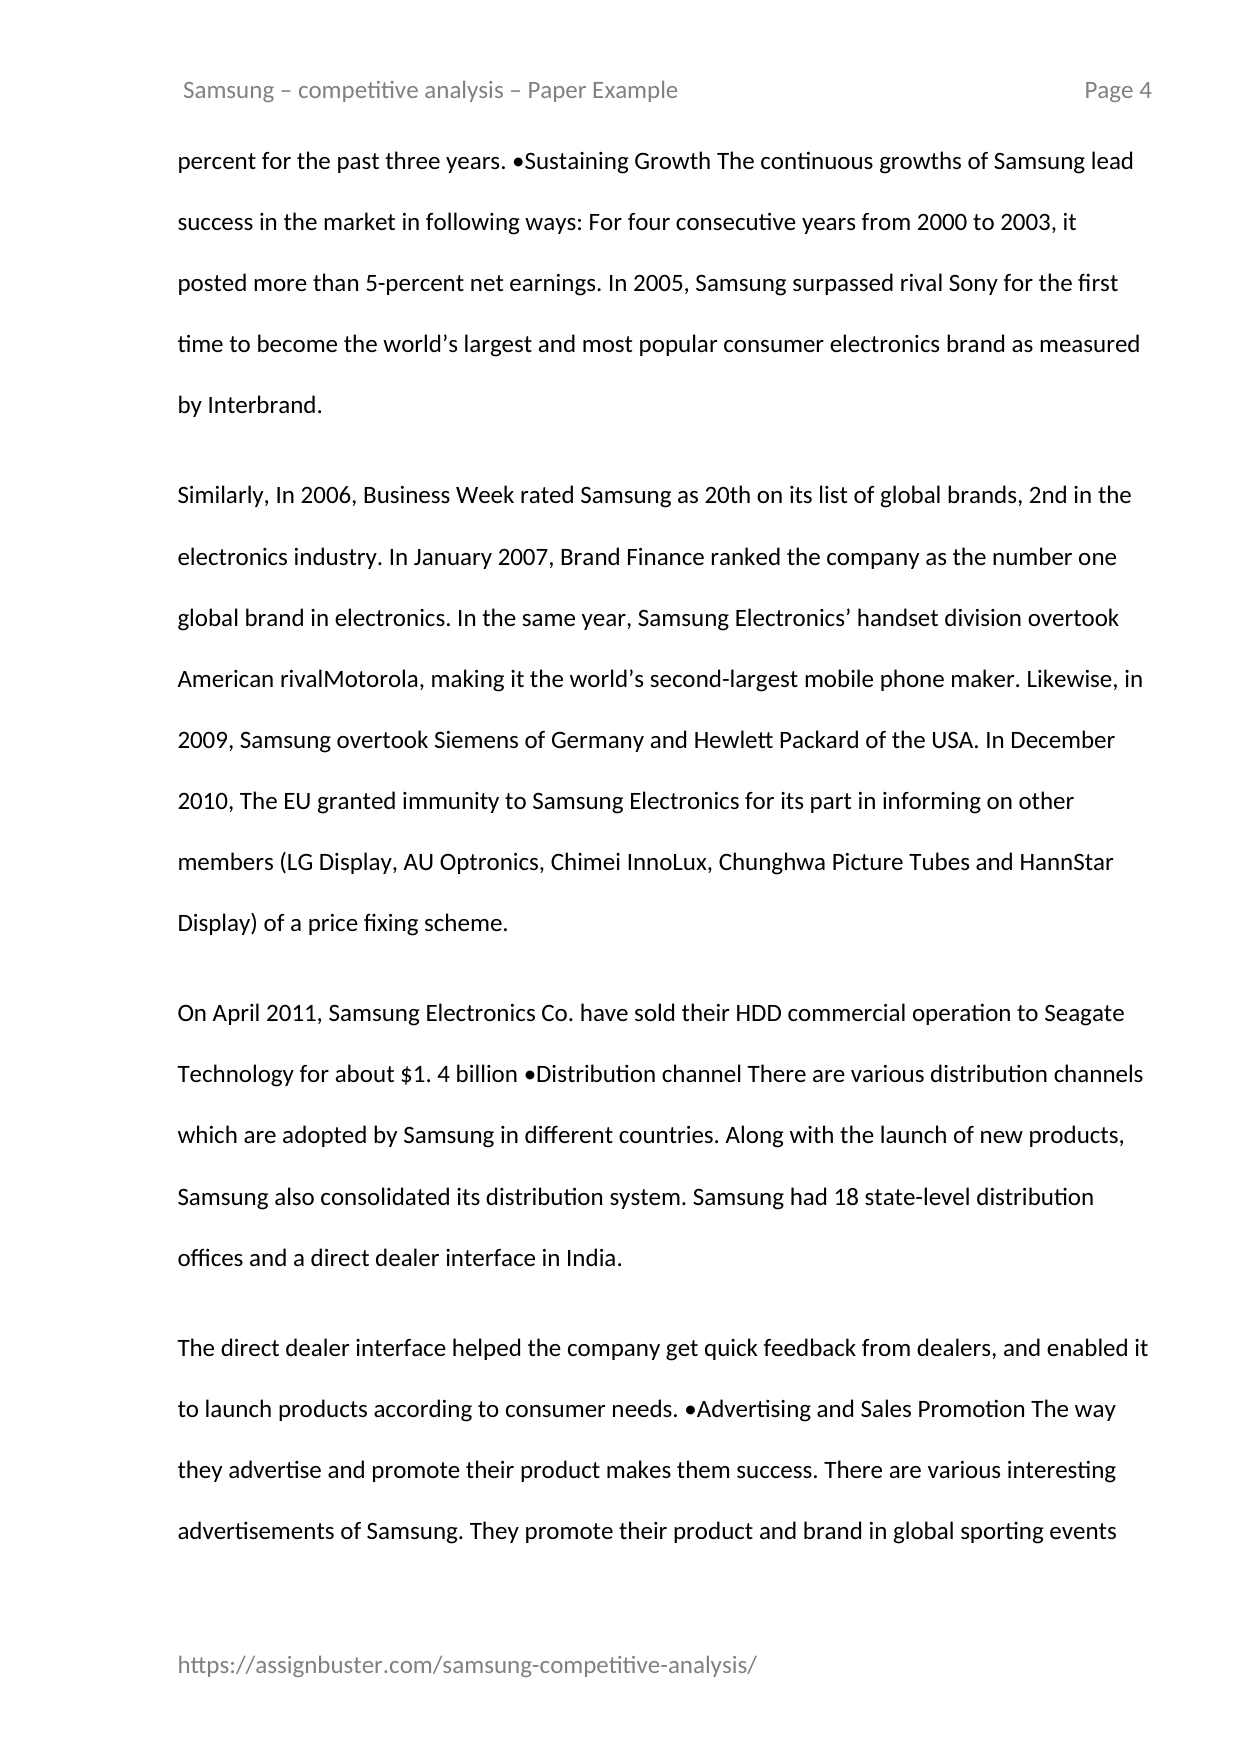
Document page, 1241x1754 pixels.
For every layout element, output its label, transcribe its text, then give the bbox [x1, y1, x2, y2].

text On April 2011, Samsung Electronics Co. have sold their HDD commercial operation to Seagate Technology for about $1. 4 billion •Distribution channel There are various distribution channels which are adopted by Samsung in different countries. Along with the launch of new products, Samsung also consolidated its distribution system. Samsung had 18 state-level distribution offices and a direct dealer interface in India. [177, 997, 1152, 1272]
text Similarly, In 2006, Business Week rated Samsung as 20th on its list of global brands, 2nd in the electronics industry. In January 2007, Brand Finance ranked the company as the number one global brand in electronics. In the same year, Samsung Electronics’ handset division overtook American rivalMotorola, making it the world’s second-largest mobile phone maker. Likewise, in 2009, Samsung overtook Siemens of Germany and Hewlett Packard of the USA. In December 2010, The EU granted immunity to Samsung Electronics for its part in informing on other members (LG Display, AU Optronics, Chimei InnoLux, Chunghwa Picture Tubes and HannStar Display) of a price fixing scheme. [177, 480, 1152, 937]
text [177, 145, 1152, 420]
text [177, 1332, 1152, 1546]
